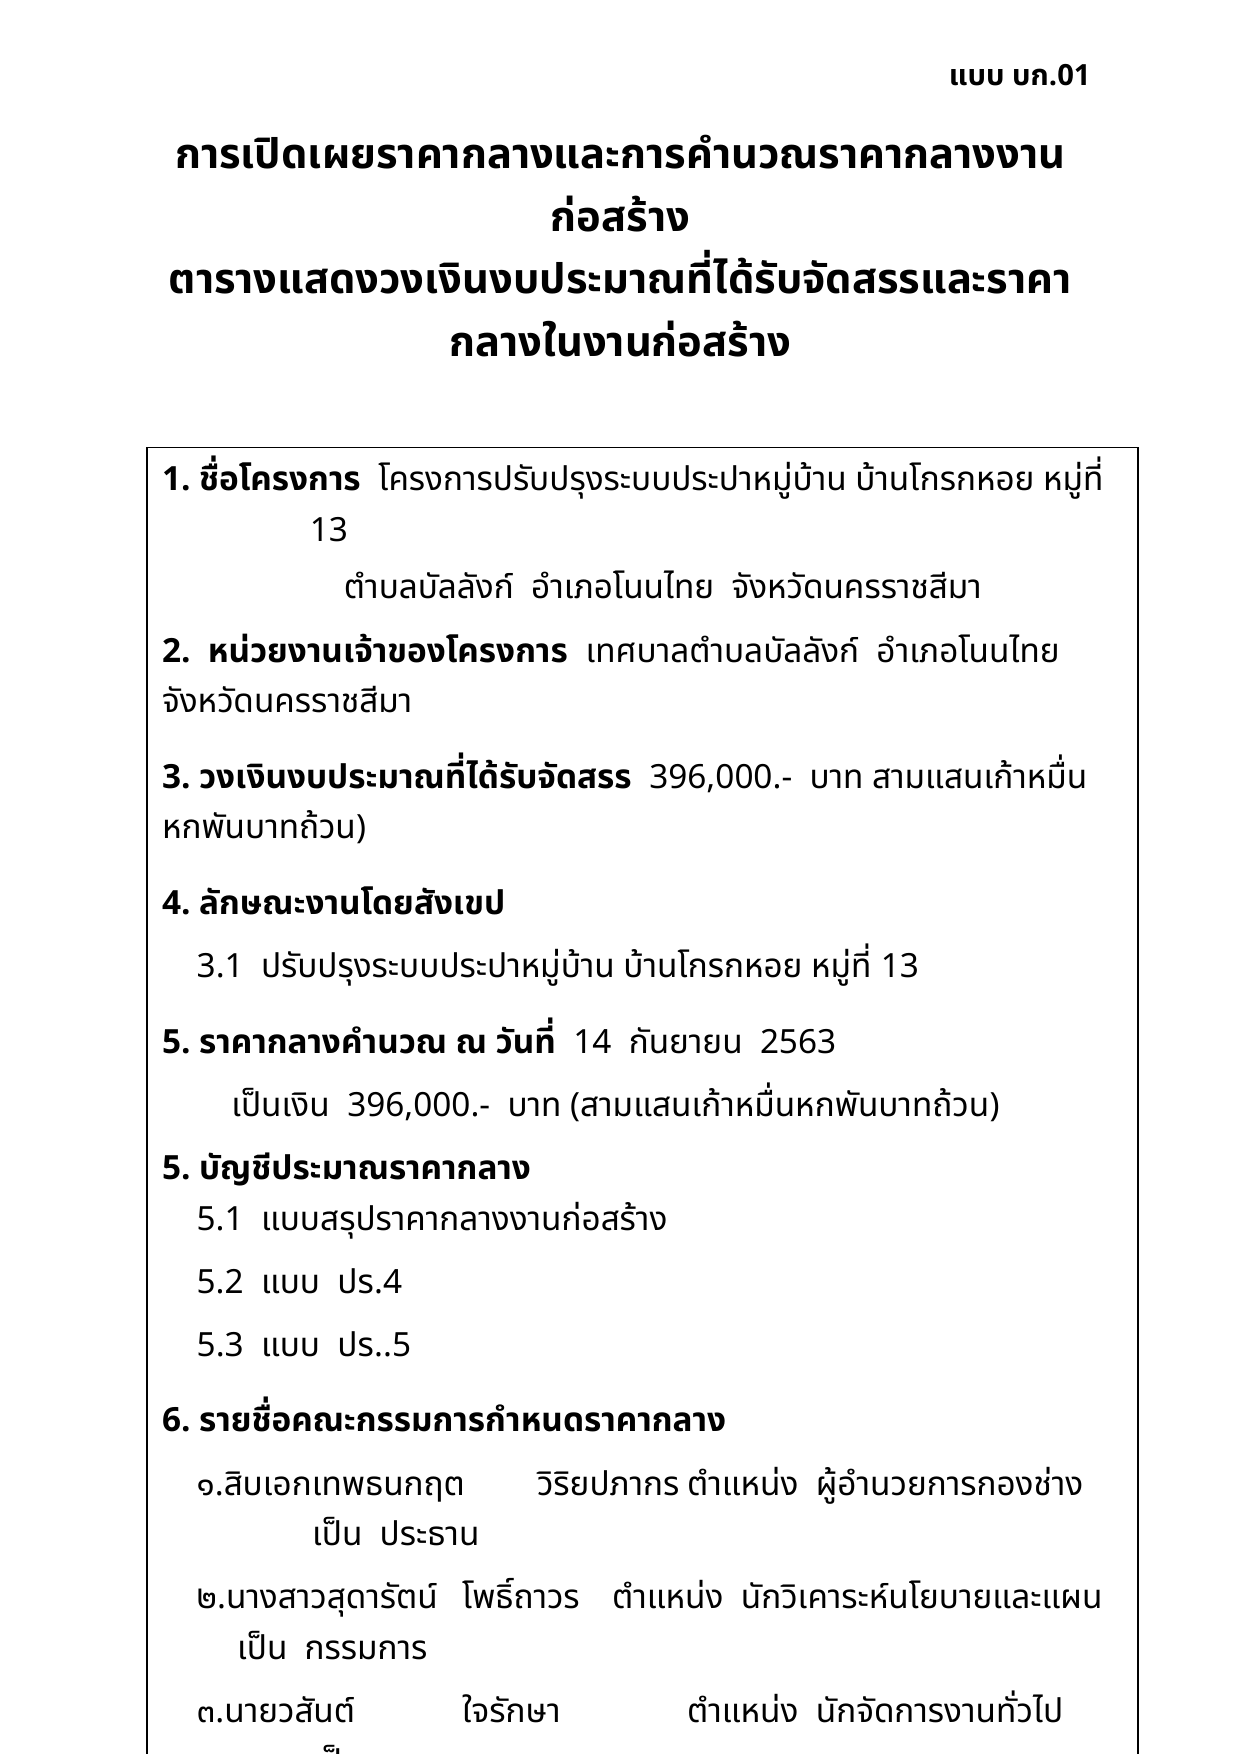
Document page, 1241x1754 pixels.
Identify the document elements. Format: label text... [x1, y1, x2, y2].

text การเปิดเผยราคากลางและการคำนวณราคากลางงานก่อสร้าง [150, 124, 1090, 250]
text ตารางแสดงวงเงินงบประมาณที่ได้รับจัดสรรและราคากลางในงานก่อสร้าง [150, 250, 1090, 376]
text แบบ บก.01 [150, 54, 1090, 99]
